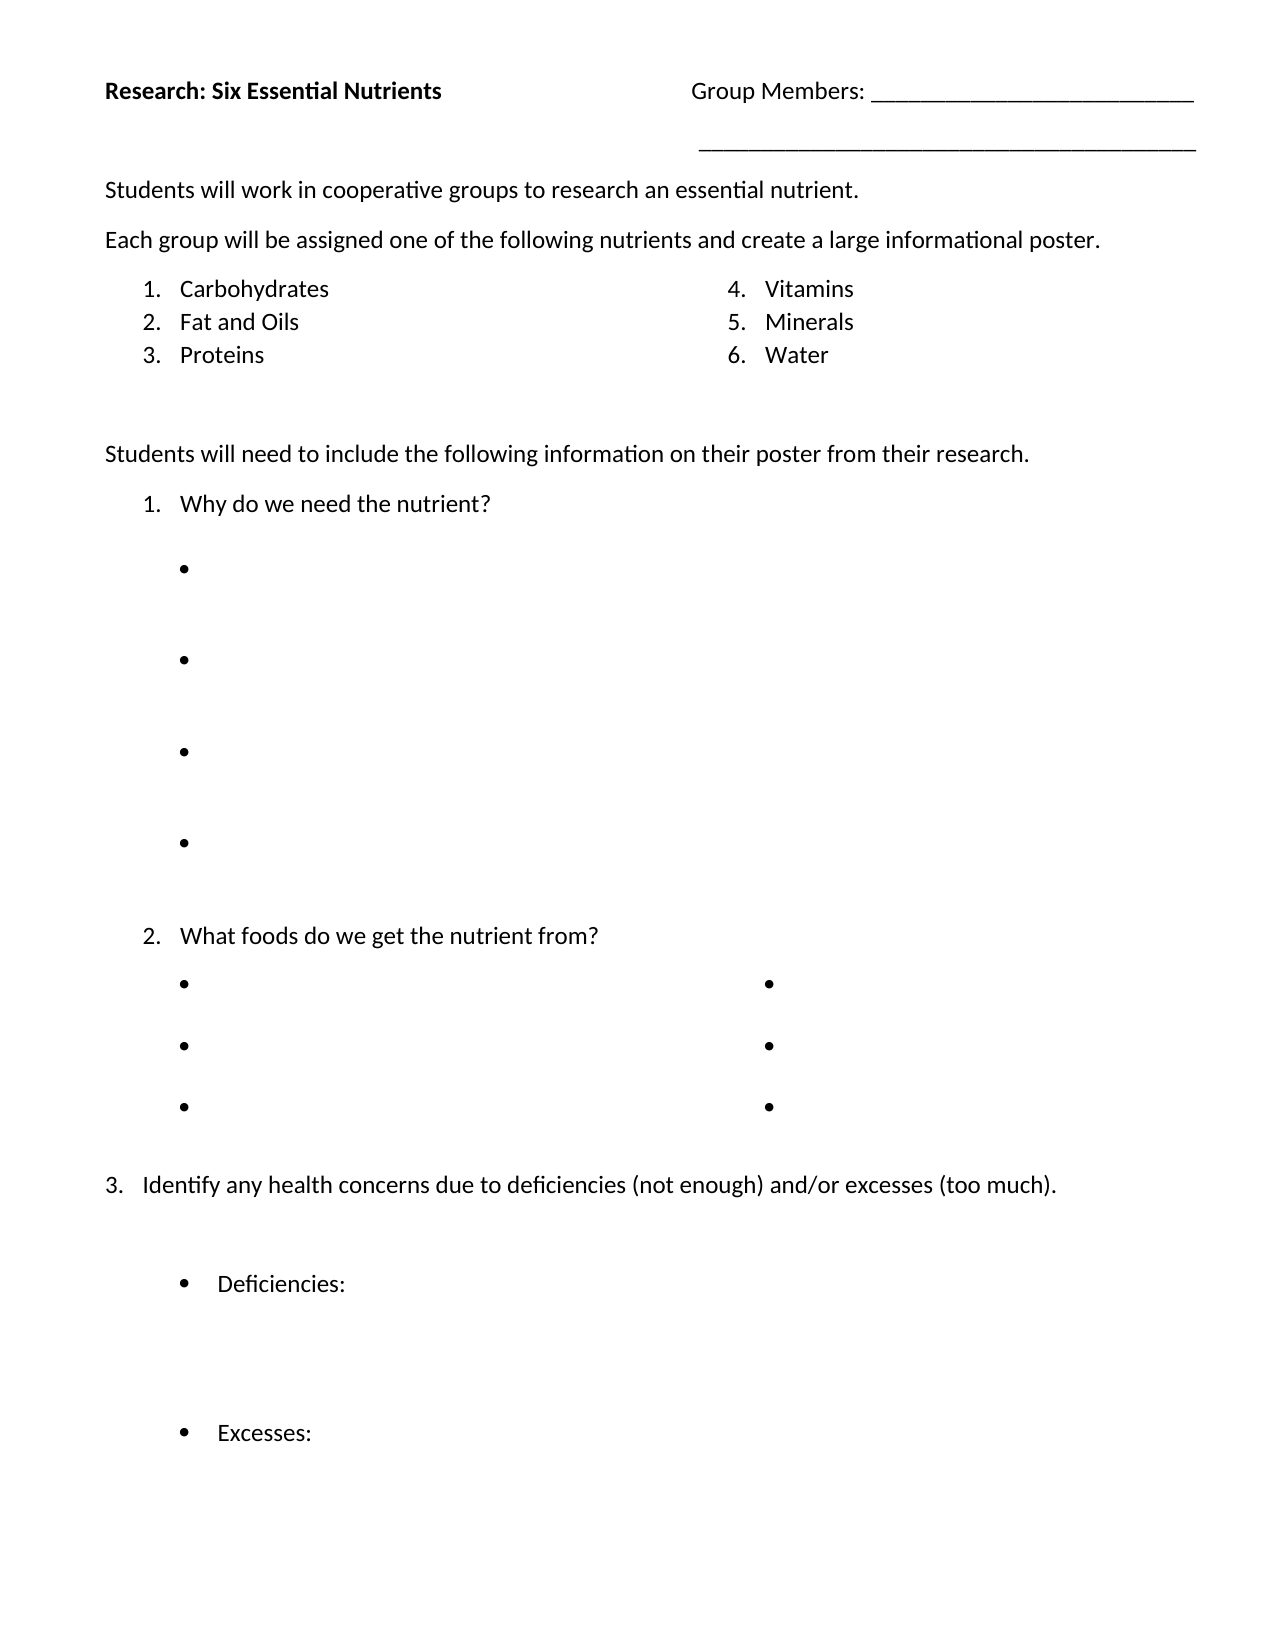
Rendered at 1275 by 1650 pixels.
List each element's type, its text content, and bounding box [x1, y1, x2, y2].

list Why do we need the nutrient? [142, 488, 1200, 518]
list Identify any health concerns due to deficiencies (not enough) and/or excesses (too much). [105, 1169, 1200, 1200]
list Fat and Oils [142, 306, 615, 337]
list Vitamins [727, 273, 1200, 304]
text ________________________________________ [105, 124, 1200, 155]
list Carbohydrates [142, 273, 615, 304]
list Water [727, 339, 1200, 370]
list Minerals [727, 306, 1200, 337]
list Proteins [142, 339, 615, 370]
list What foods do we get the nutrient from? [142, 920, 1200, 951]
text Students will need to include the following information on their poster from their research. [105, 438, 1200, 469]
text Research: Six Essential Nutrients Group Members: __________________________ [105, 75, 1200, 106]
list Deficiencies: [180, 1268, 1200, 1299]
list Excesses: [180, 1417, 1200, 1448]
text Students will work in cooperative groups to research an essential nutrient. [105, 174, 1200, 205]
text Each group will be assigned one of the following nutrients and create a large informational poster. [105, 224, 1200, 254]
